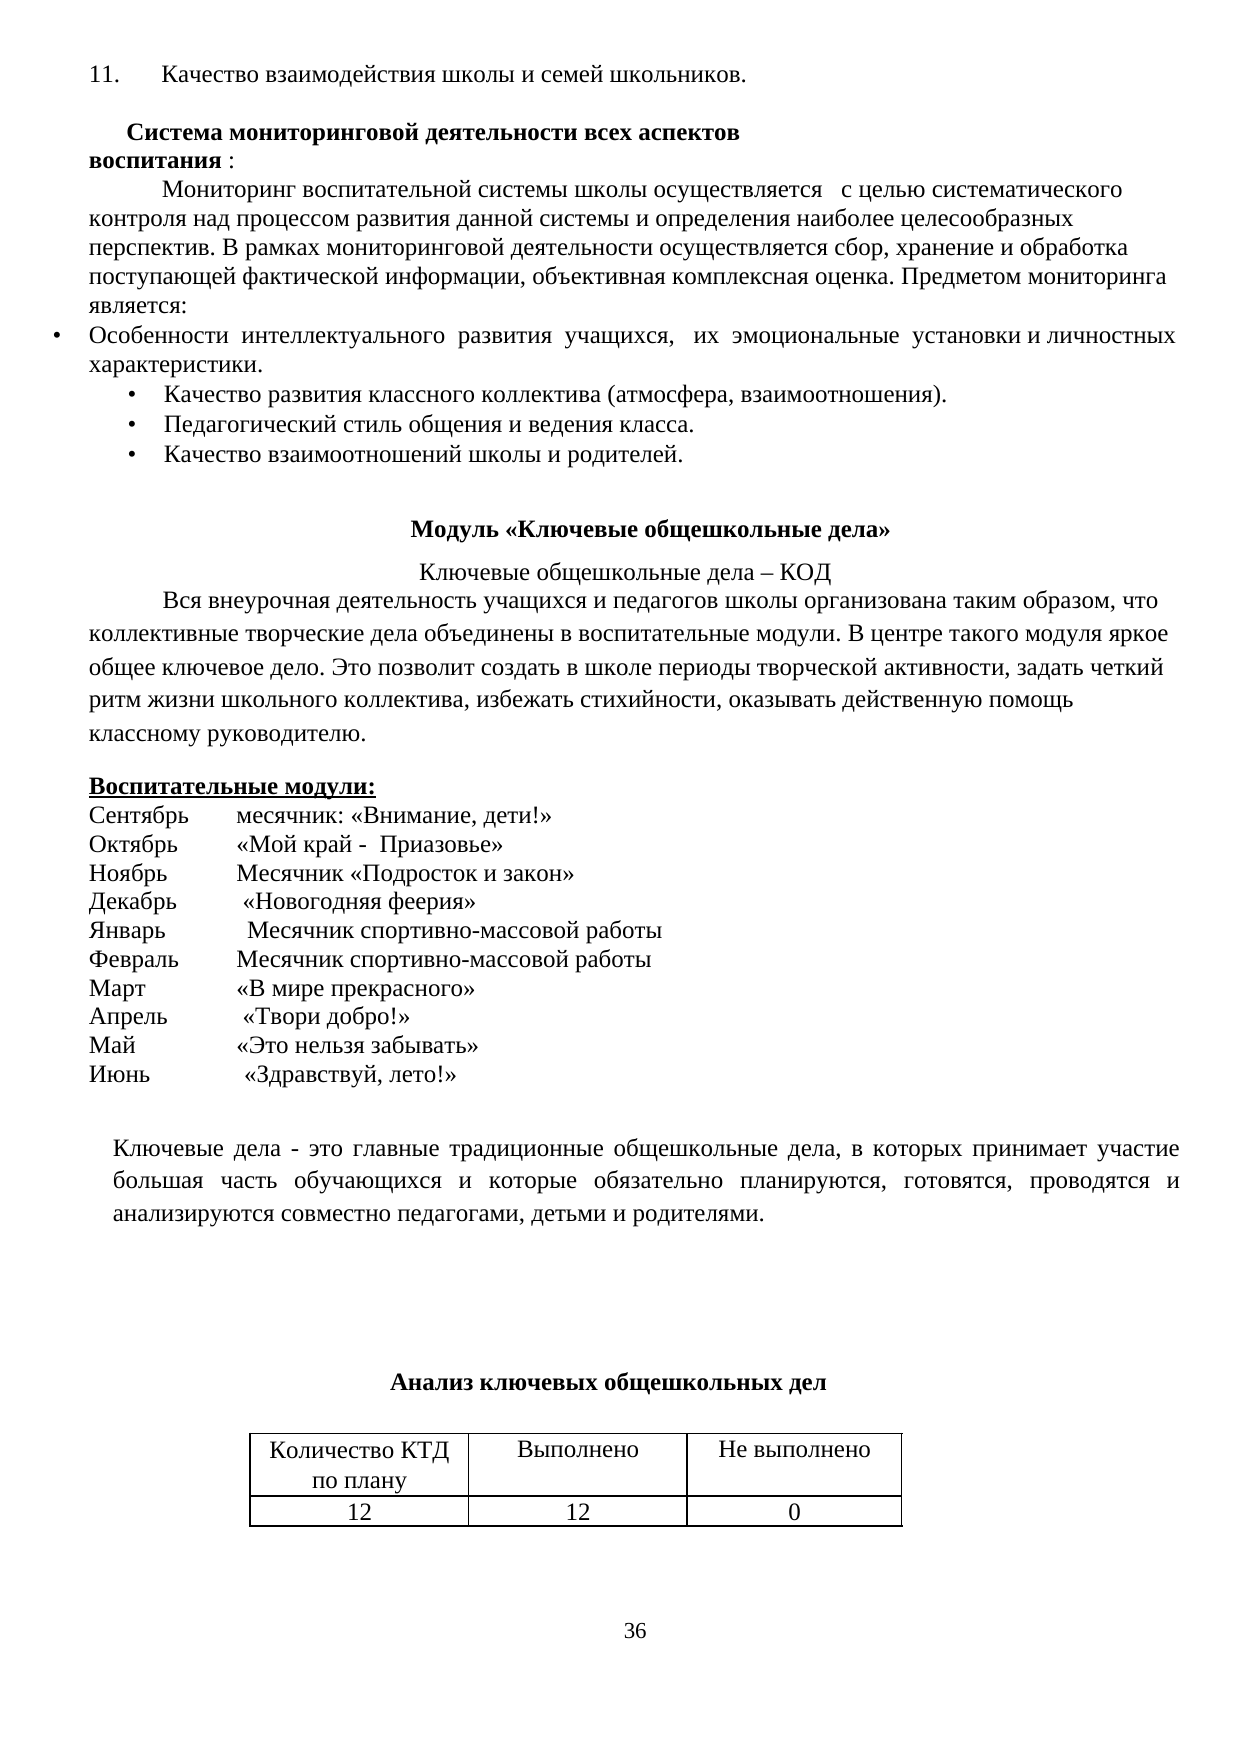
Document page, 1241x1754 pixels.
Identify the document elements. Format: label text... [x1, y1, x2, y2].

table_header Количество КТД по плану [251, 1434, 468, 1495]
text Модуль «Ключевые общешкольные дела» [114, 514, 1181, 543]
list Особенности интеллектуального развития учащихся, их эмоциональные установки и личностных характеристики. [52, 321, 1181, 378]
table_cell 12 [469, 1497, 686, 1525]
text Воспитательные модули: [89, 771, 1181, 800]
text Апрель «Твори добро!» [89, 1001, 1181, 1030]
table_header Выполнено [469, 1434, 686, 1495]
list Качество развития классного коллектива (атмосфера, взаимоотношения). [127, 379, 1181, 408]
text Ноябрь Месячник «Подросток и закон» [89, 858, 1181, 886]
text Июнь «Здравствуй, лето!» [89, 1059, 1162, 1088]
table_header Не выполнено [688, 1434, 901, 1495]
text перспектив. В рамках мониторинговой деятельности осуществляется сбор, хранение и обработка поступающей фактической информации, объективная комплексная оценка. Предметом мониторинга является: [89, 233, 1181, 319]
text Сентябрь месячник: «Внимание, дети!» [89, 800, 1181, 829]
list Качество взаимодействия школы и семей школьников. [89, 59, 1181, 88]
text Анализ ключевых общешкольных дел [390, 1365, 1181, 1397]
text Январь Месячник спортивно-массовой работы [89, 915, 1181, 944]
text Февраль Месячник спортивно-массовой работы [89, 944, 1181, 973]
text Март «В мире прекрасного» [89, 973, 1181, 1001]
text Ключевые дела - это главные традиционные общешкольные дела, в которых принимает участие большая часть обучающихся и которые обязательно планируются, готовятся, проводятся и анализируются совместно педагогами, детьми и родителями. [113, 1130, 1181, 1227]
text Мониторинг воспитательной системы школы осуществляется с целью систематического контроля над процессом развития данной системы и определения наиболее целесообразных [89, 175, 1181, 233]
list Педагогический стиль общения и ведения класса. [127, 409, 1181, 438]
text Май «Это нельзя забывать» [89, 1030, 1181, 1059]
text • Качество взаимоотношений школы и родителей. [89, 439, 785, 468]
text Октябрь «Мой край - Приазовье» [89, 829, 1181, 858]
text Вся внеурочная деятельность учащихся и педагогов школы организована таким образом, что коллективные творческие дела объединены в воспитательные модули. В центре такого модуля яркое общее ключевое дело. Это позволит создать в школе периоды творческой активности, задать четкий ритм жизни школьного коллектива, избежать стихийности, оказывать действенную помощь классному руководителю. [89, 586, 1181, 746]
table_cell 12 [251, 1497, 468, 1525]
table_cell 0 [688, 1497, 901, 1525]
text Декабрь «Новогодняя феерия» [89, 886, 1181, 915]
text Система мониторинговой деятельности всех аспектов воспитания : [89, 117, 873, 175]
text Ключевые общешкольные дела – КОД [89, 557, 1162, 586]
